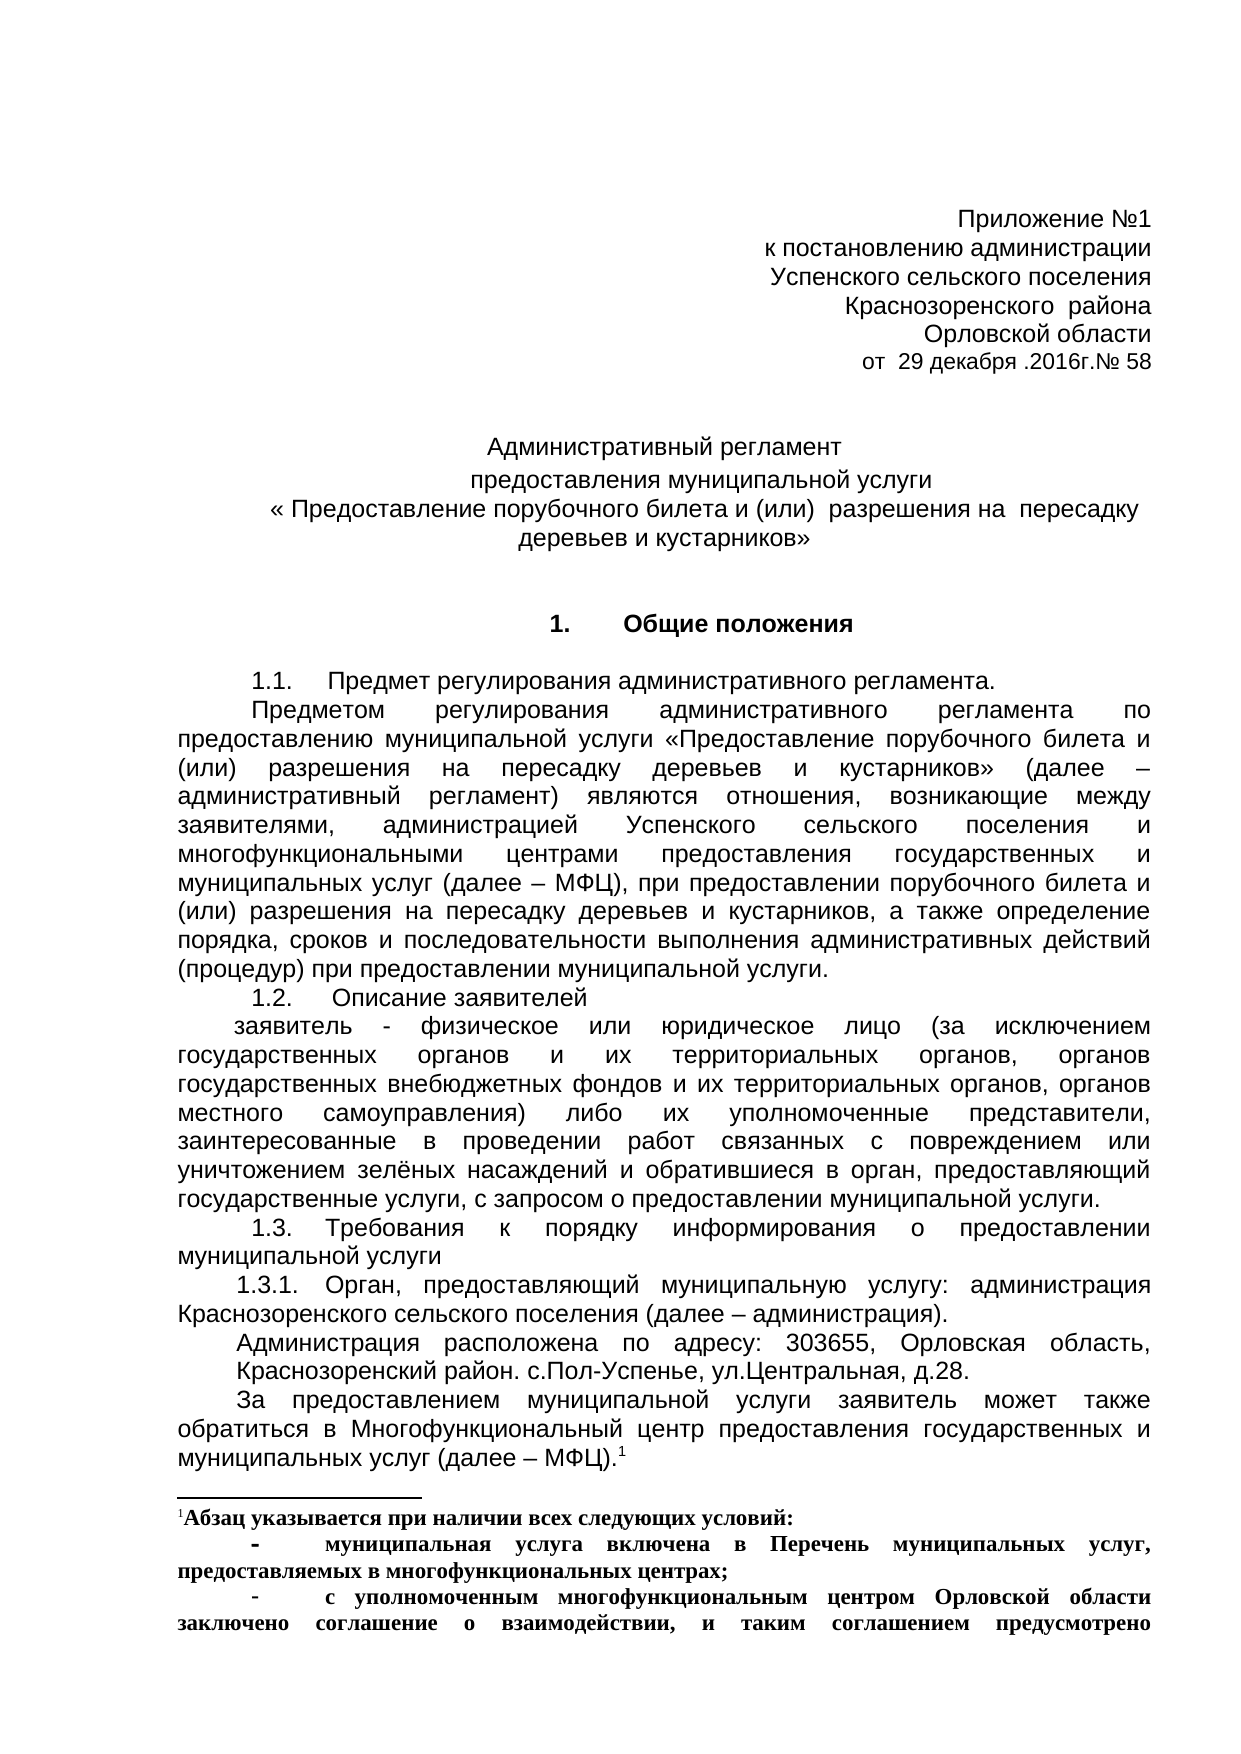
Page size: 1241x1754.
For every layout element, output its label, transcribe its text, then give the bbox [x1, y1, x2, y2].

text от 29 декабря .2016г.№ 58 [177, 348, 1152, 374]
text Административный регламент [177, 432, 1152, 461]
text За предоставлением муниципальной услуги заявитель может также обратиться в Многофункциональный центр предоставления государственных и муниципальных услуг (далее – МФЦ). [177, 1385, 1152, 1471]
text Приложение №1 [177, 204, 1152, 233]
list Описание заявителей [177, 982, 1152, 1011]
text заявитель - физическое или юридическое лицо (за исключением государственных органов и их территориальных органов, органов государственных внебюджетных фондов и их территориальных органов, органов местного самоуправления) либо их уполномоченные представители, заинтересованные в проведении работ связанных с повреждением или уничтожением зелёных насаждений и обратившиеся в орган, предоставляющий государственные услуги, с запросом о предоставлении муниципальной услуги. [177, 1011, 1152, 1212]
text Успенского сельского поселения [177, 262, 1152, 291]
text Краснозоренского района [177, 291, 1152, 319]
text к постановлению администрации [177, 233, 1152, 262]
text Администрация расположена по адресу: 303655, Орловская область, Краснозоренский район. с.Пол-Успенье, ул.Центральная, д.28. [236, 1327, 1152, 1385]
list Предмет регулирования административного регламента. [177, 666, 1152, 695]
text Орловской области [177, 319, 1152, 348]
text « Предоставление порубочного билета и (или) разрешения на пересадку деревьев и кустарников» [177, 494, 1152, 551]
list Орган, предоставляющий муниципальную услугу: администрация Краснозоренского сельского поселения (далее – администрация). [177, 1270, 1152, 1327]
list Требования к порядку информирования о предоставлении муниципальной услуги [177, 1212, 1152, 1270]
list Общие положения [177, 609, 1152, 637]
text Предметом регулирования административного регламента по предоставлению муниципальной услуги «Предоставление порубочного билета и (или) разрешения на пересадку деревьев и кустарников» (далее – административный регламент) являются отношения, возникающие между заявителями, администрацией Успенского сельского поселения и многофункциональными центрами предоставления государственных и муниципальных услуг (далее – МФЦ), при предоставлении порубочного билета и (или) разрешения на пересадку деревьев и кустарников, а также определение порядка, сроков и последовательности выполнения административных действий (процедур) при предоставлении муниципальной услуги. [177, 695, 1152, 982]
text предоставления муниципальной услуги [177, 465, 1152, 494]
